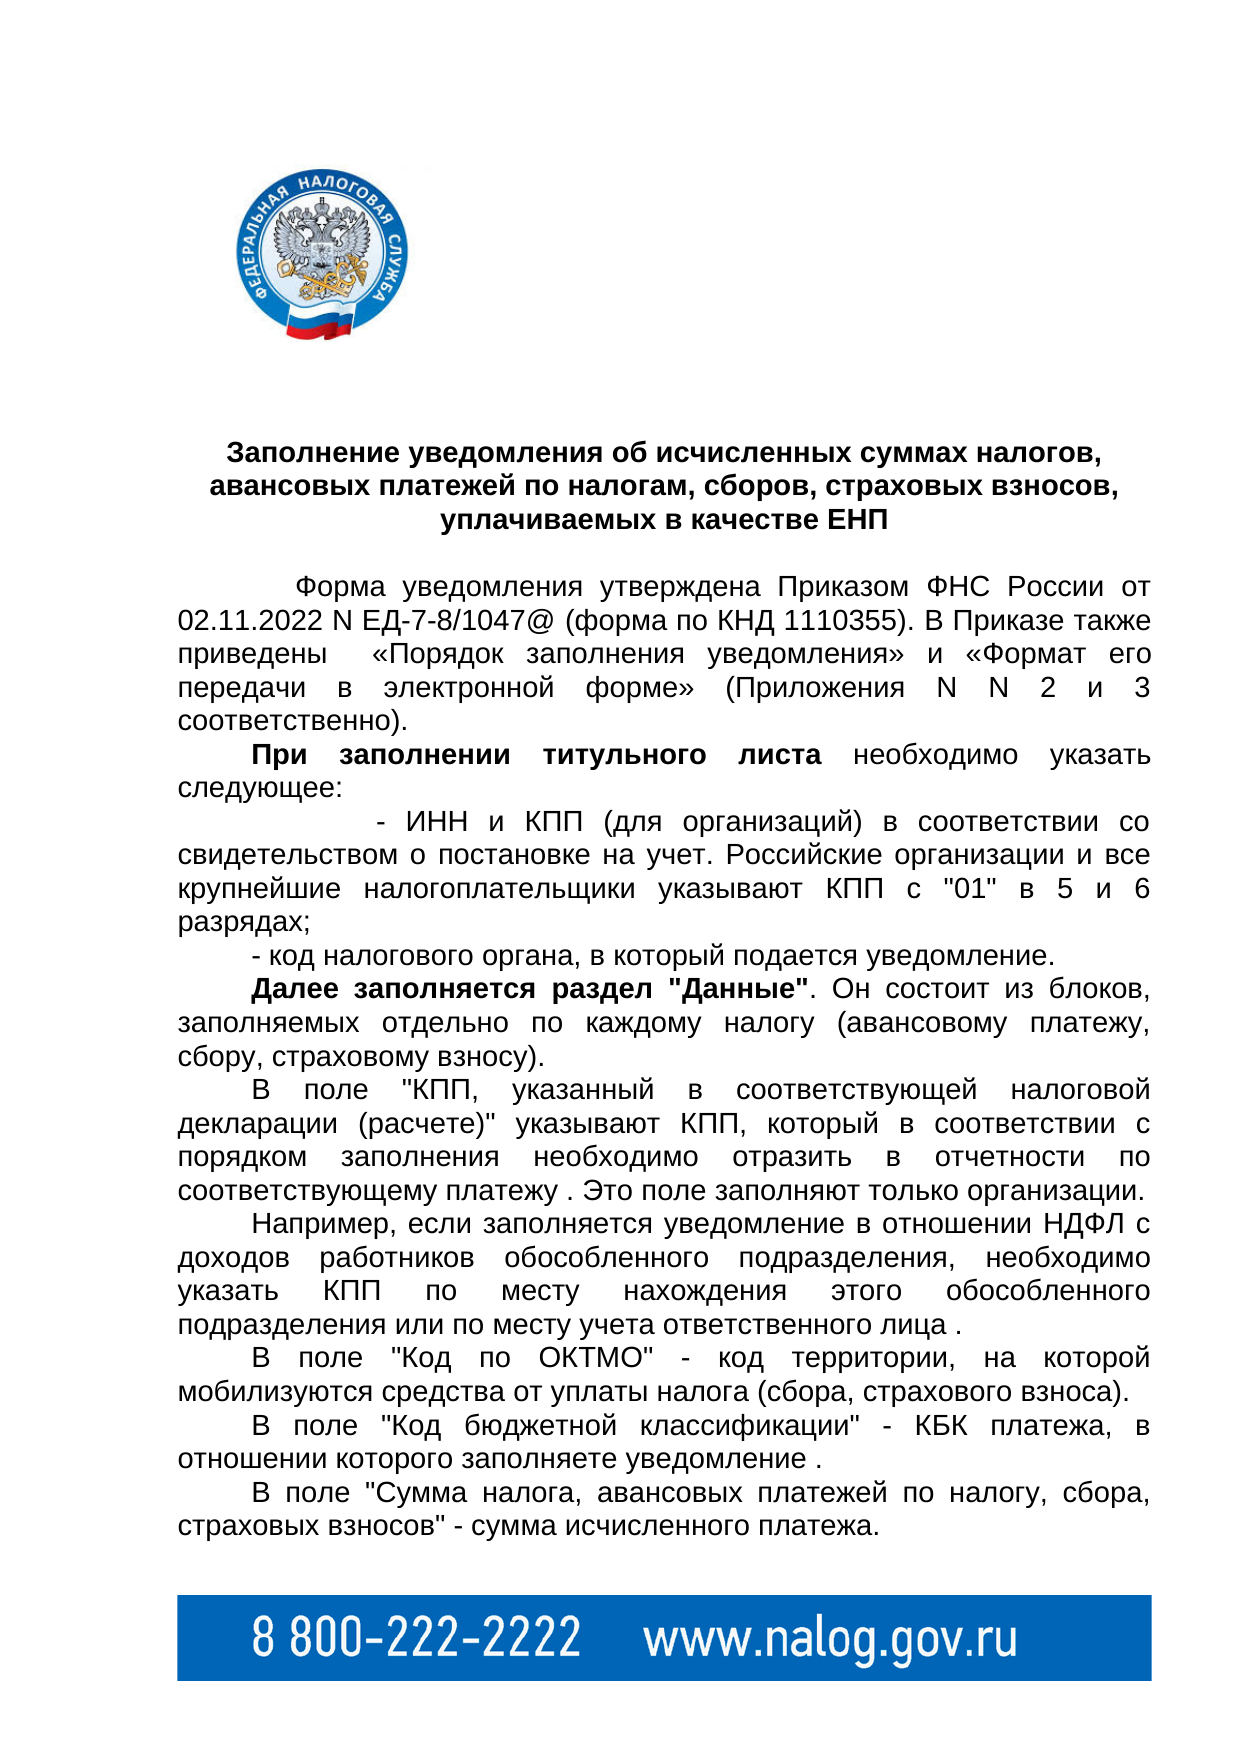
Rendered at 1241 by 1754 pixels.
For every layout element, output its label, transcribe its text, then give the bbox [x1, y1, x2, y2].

picture [207, 164, 436, 342]
text В поле "Код по ОКТМО" - код территории, на которой мобилизуются средства от уплаты налога (сбора, страхового взноса). [177, 1340, 1152, 1407]
text - код налогового органа, в который подается уведомление. [251, 938, 1152, 971]
text В поле "Код бюджетной классификации" - КБК платежа, в отношении которого заполняете уведомление . [177, 1407, 1152, 1474]
text Далее заполняется раздел "Данные". Он состоит из блоков, заполняемых отдельно по каждому налогу (авансовому платежу, сбору, страховому взносу). [177, 971, 1152, 1072]
text Заполнение уведомления об исчисленных суммах налогов, авансовых платежей по налогам, сборов, страховых взносов, уплачиваемых в качестве ЕНП [177, 435, 1152, 535]
text При заполнении титульного листа необходимо указать следующее: [177, 737, 1152, 804]
text Форма уведомления утверждена Приказом ФНС России от 02.11.2022 N ЕД-7-8/1047@ (форма по КНД 1110355). В Приказе также приведены «Порядок заполнения уведомления» и «Формат его передачи в электронной форме» (Приложения N N 2 и 3 соответственно). [177, 569, 1152, 737]
text В поле "Сумма налога, авансовых платежей по налогу, сбора, страховых взносов" - сумма исчисленного платежа. [177, 1474, 1152, 1542]
text - ИНН и КПП (для организаций) в соответствии со свидетельством о постановке на учет. Российские организации и все крупнейшие налогоплательщики указывают КПП с "01" в 5 и 6 разрядах; [177, 804, 1152, 938]
text В поле "КПП, указанный в соответствующей налоговой декларации (расчете)" указывают КПП, который в соответствии с порядком заполнения необходимо отразить в отчетности по соответствующему платежу . Это поле заполняют только организации. [177, 1072, 1152, 1206]
text Например, если заполняется уведомление в отношении НДФЛ с доходов работников обособленного подразделения, необходимо указать КПП по месту нахождения этого обособленного подразделения или по месту учета ответственного лица . [177, 1206, 1152, 1340]
picture [177, 1595, 1152, 1681]
